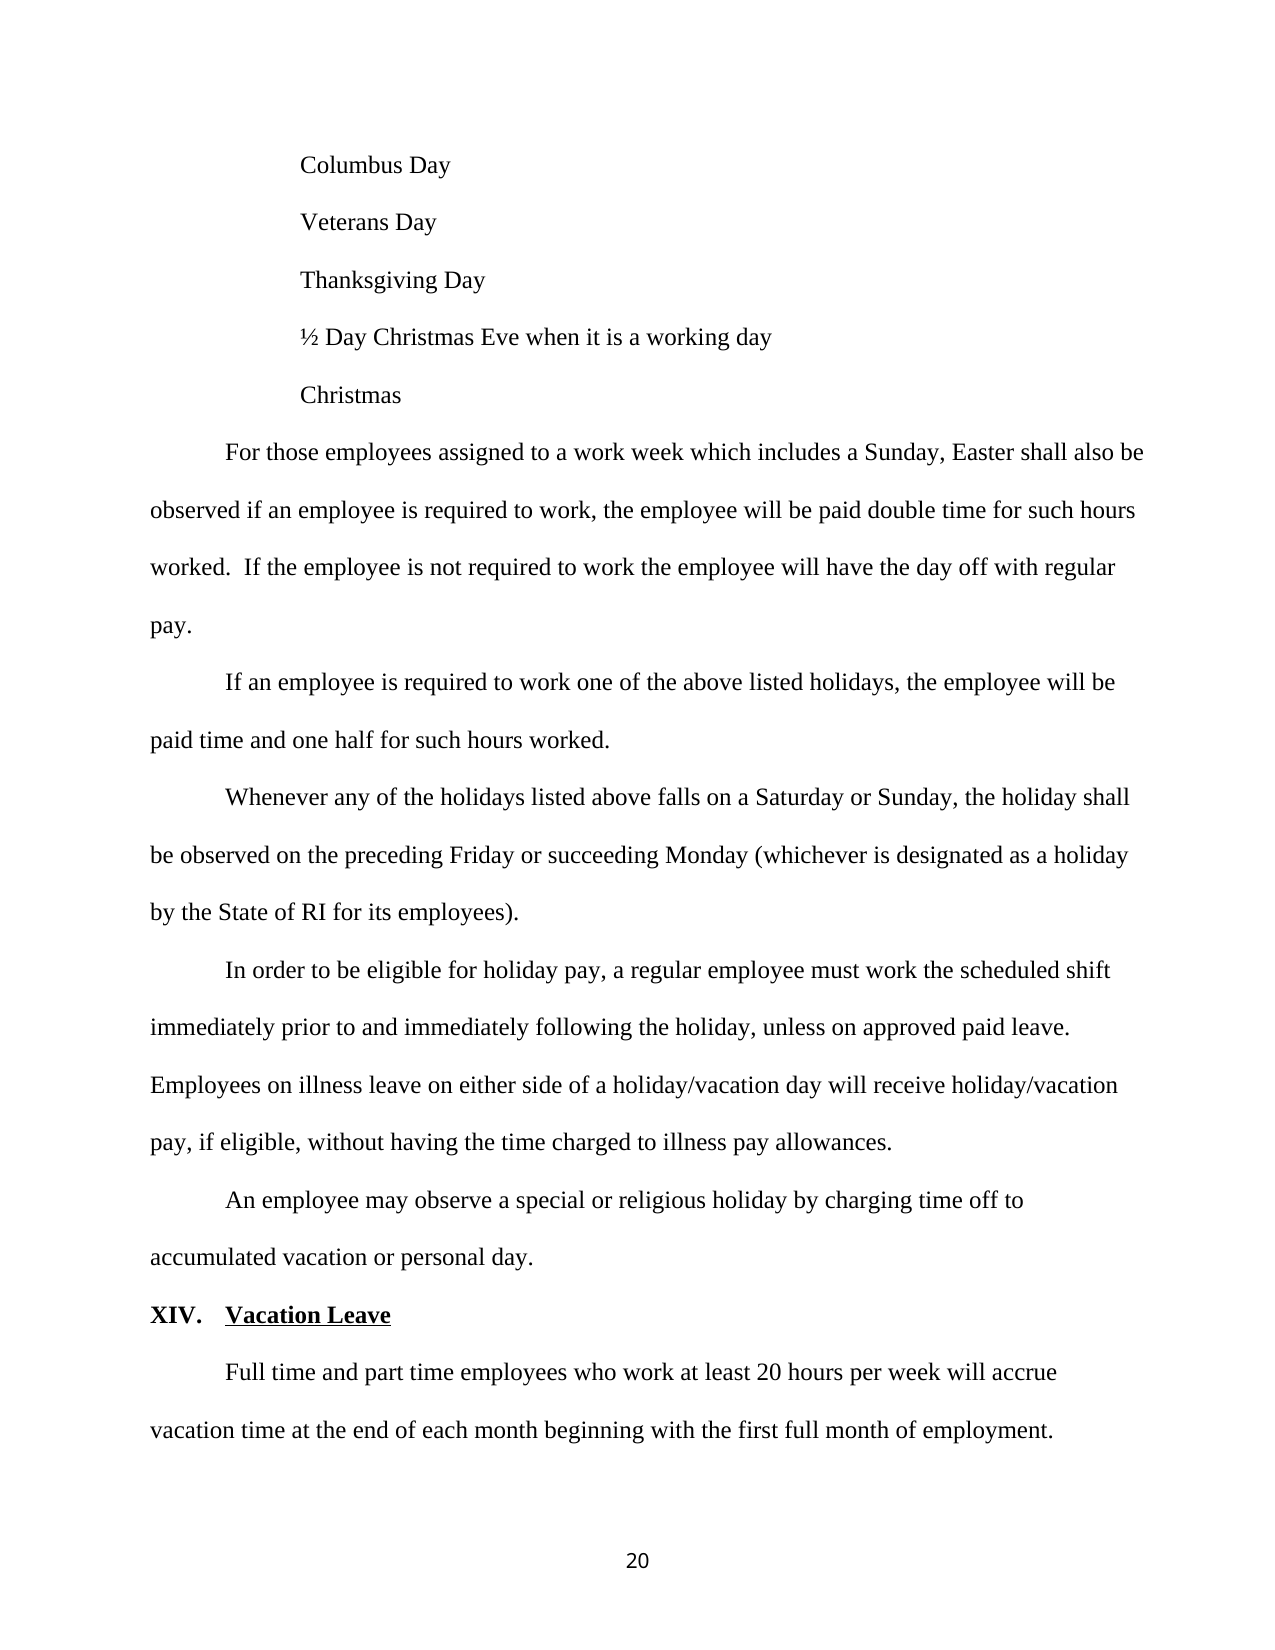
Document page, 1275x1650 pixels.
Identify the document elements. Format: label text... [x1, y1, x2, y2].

text For those employees assigned to a work week which includes a Sunday, Easter shall also be observed if an employee is required to work, the employee will be paid double time for such hours worked. If the employee is not required to work the employee will have the day off with regular pay. [150, 437, 1147, 639]
text Whenever any of the holidays listed above falls on a Saturday or Sunday, the holiday shall be observed on the preceding Friday or succeeding Monday (whichever is designated as a holiday by the State of RI for its employees). [150, 782, 1147, 926]
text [150, 1357, 1125, 1444]
text Columbus Day [300, 150, 1147, 179]
text Veterans Day [300, 207, 1147, 236]
text Thanksgiving Day [300, 265, 1147, 294]
text In order to be eligible for holiday pay, a regular employee must work the scheduled shift immediately prior to and immediately following the holiday, unless on approved paid leave. Employees on illness leave on either side of a holiday/vacation day will receive holiday/vacation pay, if eligible, without having the time charged to illness pay allowances. [150, 955, 1147, 1156]
text Christmas [300, 380, 1147, 409]
text If an employee is required to work one of the above listed holidays, the employee will be paid time and one half for such hours worked. [150, 667, 1147, 754]
text ½ Day Christmas Eve when it is a working day [300, 322, 1147, 351]
text An employee may observe a special or religious holiday by charging time off to accumulated vacation or personal day. [150, 1185, 1147, 1271]
subtitle XIV. Vacation Leave [150, 1300, 1125, 1329]
